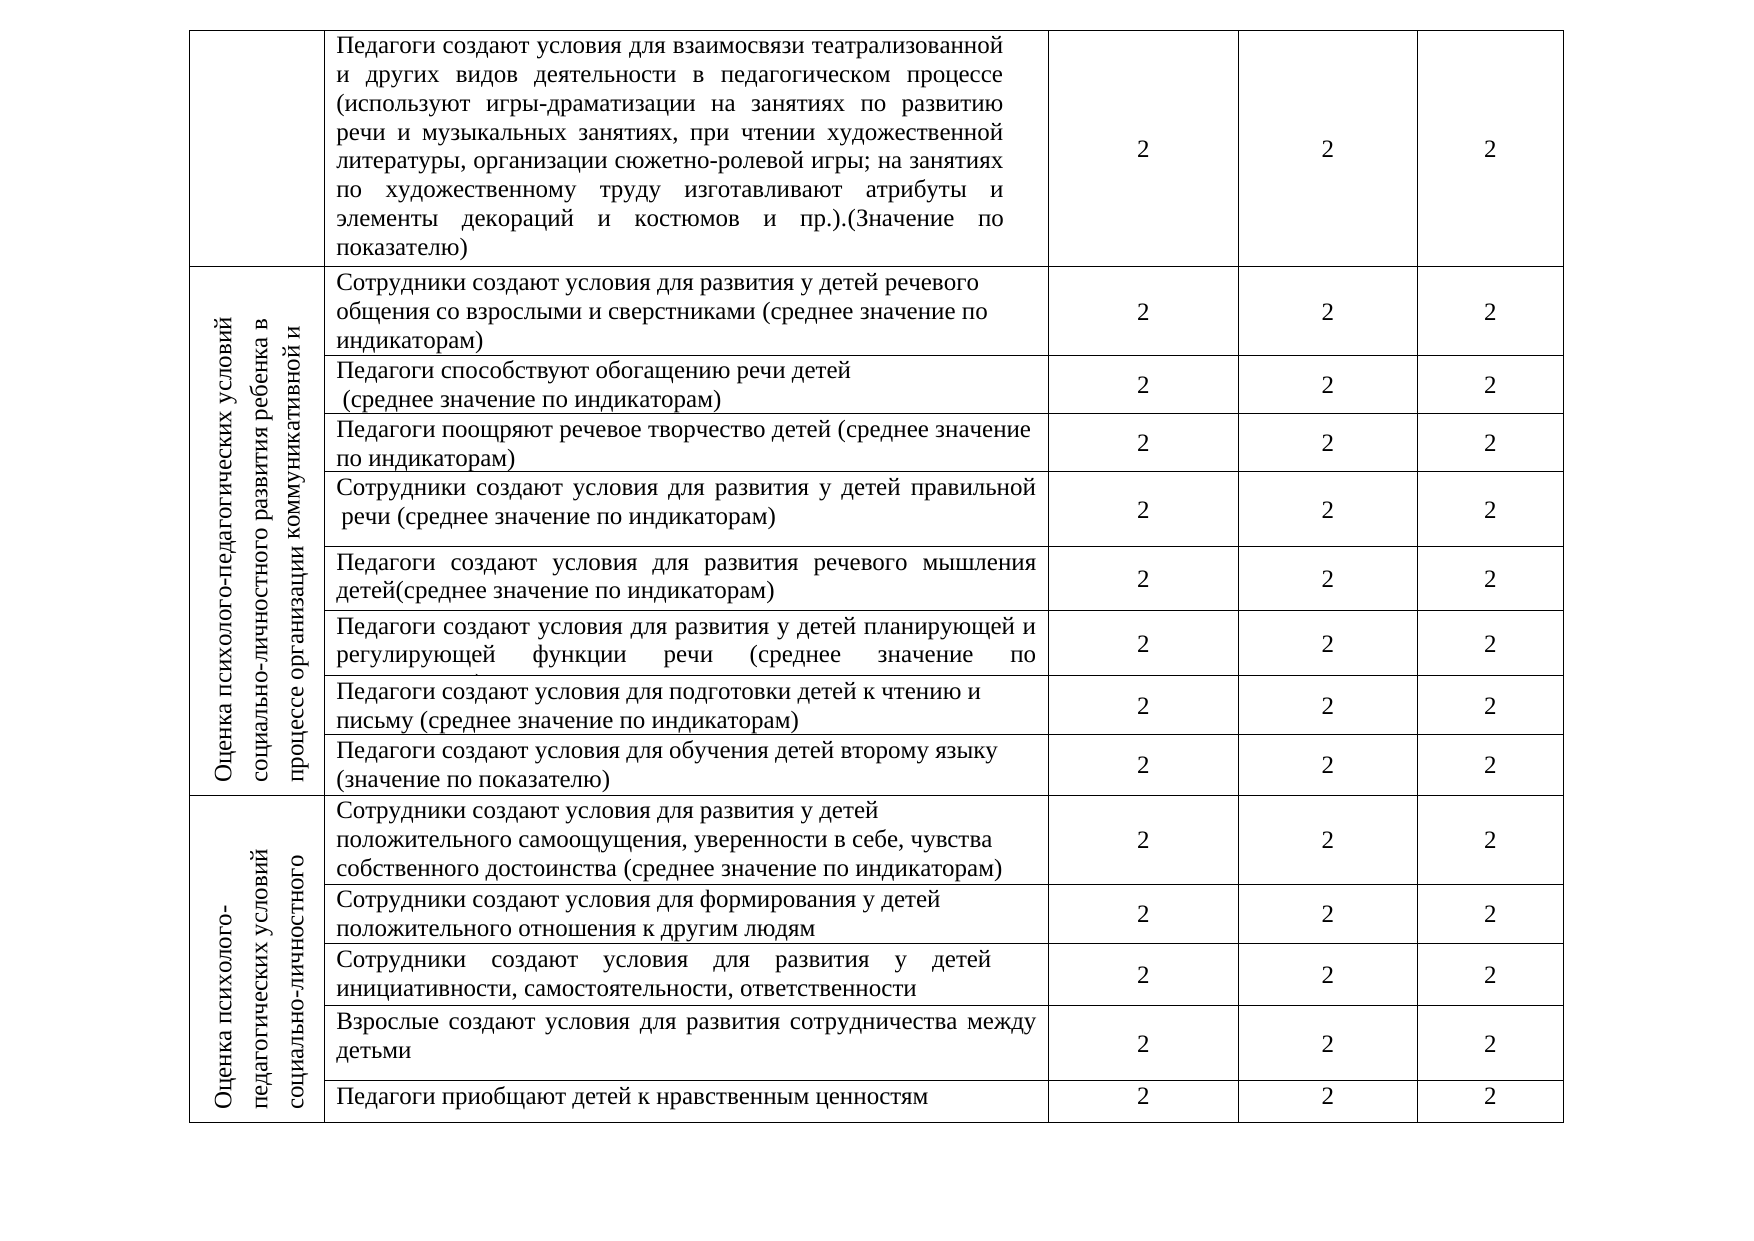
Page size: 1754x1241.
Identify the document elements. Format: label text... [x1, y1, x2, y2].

table_cell Педагоги приобщают детей к нравственным ценностям [325, 1081, 1048, 1122]
table_cell 2 [1049, 885, 1238, 943]
table_cell Оценка психолого-педагогических условий социально-личностного развития ребенка в процессе организации социально-ориентированной деятельности [190, 796, 324, 1122]
table_cell 2 [1239, 414, 1417, 471]
table_cell 2 [1239, 676, 1417, 734]
table_cell 2 [1239, 796, 1417, 883]
table_cell 2 [1049, 547, 1238, 610]
table_cell 2 [1418, 31, 1563, 266]
table_cell 2 [1239, 1081, 1417, 1122]
table_cell Сотрудники создают условия для развития у детей правильной речи (среднее значение по индикаторам) [325, 472, 1048, 546]
table_cell Педагоги создают условия для развития речевого мышления детей(среднее значение по индикаторам) [325, 547, 1048, 610]
table_cell 2 [1239, 547, 1417, 610]
table_cell 2 [1239, 31, 1417, 266]
table_cell Сотрудники создают условия для развития у детей положительного самоощущения, уверенности в себе, чувства собственного достоинства (среднее значение по индикаторам) [325, 796, 1048, 883]
table_cell 2 [1049, 676, 1238, 734]
table_cell Сотрудники создают условия для формирования у детей положительного отношения к другим людям [325, 885, 1048, 943]
table_cell Взрослые создают условия для развития сотрудничества между детьми [325, 1006, 1048, 1080]
table_cell 2 [1418, 735, 1563, 794]
table_cell Педагоги способствуют обогащению речи детей (среднее значение по индикаторам) [325, 356, 1048, 413]
table_cell 2 [1049, 31, 1238, 266]
table_cell 2 [1049, 796, 1238, 883]
table_cell 2 [1049, 611, 1238, 675]
table_cell 2 [1418, 1081, 1563, 1122]
table_cell 2 [1049, 944, 1238, 1005]
table_cell 2 [1418, 885, 1563, 943]
table_cell Сотрудники создают условия для развития у детей инициативности, самостоятельности, ответственности [325, 944, 1048, 1005]
table_cell Сотрудники создают условия для развития у детей речевого общения со взрослыми и сверстниками (среднее значение по индикаторам) [325, 267, 1048, 354]
table_cell Педагоги создают условия для взаимосвязи театрализованной и других видов деятельности в педагогическом процессе (используют игры-драматизации на занятиях по развитию речи и музыкальных занятиях, при чтении художественной литературы, организации сюжетно-ролевой игры; на занятиях по художественному труду изготавливают атрибуты и элементы декораций и костюмов и пр.).(Значение по показателю) [325, 31, 1048, 266]
table_cell 2 [1418, 1006, 1563, 1080]
table_cell 2 [1049, 356, 1238, 413]
table_cell Педагоги создают условия для обучения детей второму языку (значение по показателю) [325, 735, 1048, 794]
table_cell Педагоги создают условия для развития у детей планирующей и регулирующей функции речи (среднее значение по индикаторам) [325, 611, 1048, 675]
table_cell 2 [1239, 356, 1417, 413]
table_cell 2 [1049, 414, 1238, 471]
table_cell 2 [1239, 472, 1417, 546]
table_cell 2 [1239, 267, 1417, 354]
table_cell 2 [1418, 611, 1563, 675]
table_cell 2 [1049, 472, 1238, 546]
table_cell 2 [1418, 944, 1563, 1005]
table_cell Педагоги поощряют речевое творчество детей (среднее значение по индикаторам) [325, 414, 1048, 471]
table_cell 2 [1049, 735, 1238, 794]
table_cell 2 [1418, 676, 1563, 734]
table_cell 2 [1418, 472, 1563, 546]
table_cell 2 [1239, 944, 1417, 1005]
table_cell 2 [1418, 796, 1563, 883]
table_cell 2 [1049, 1006, 1238, 1080]
table_cell 2 [1239, 885, 1417, 943]
table_cell 2 [1418, 414, 1563, 471]
table_cell 2 [1049, 1081, 1238, 1122]
table_cell Педагоги создают условия для подготовки детей к чтению и письму (среднее значение по индикаторам) [325, 676, 1048, 734]
table_cell 2 [1418, 547, 1563, 610]
table_cell 2 [1418, 356, 1563, 413]
table_cell 2 [1049, 267, 1238, 354]
table_cell 2 [1239, 611, 1417, 675]
table_cell 2 [1239, 735, 1417, 794]
table_cell Оценка психолого-педагогических условий социально-личностного развития ребенка в процессе организации коммуникативной и речевой деятельности [190, 267, 324, 794]
table_cell 2 [1239, 1006, 1417, 1080]
table_cell 2 [1418, 267, 1563, 354]
